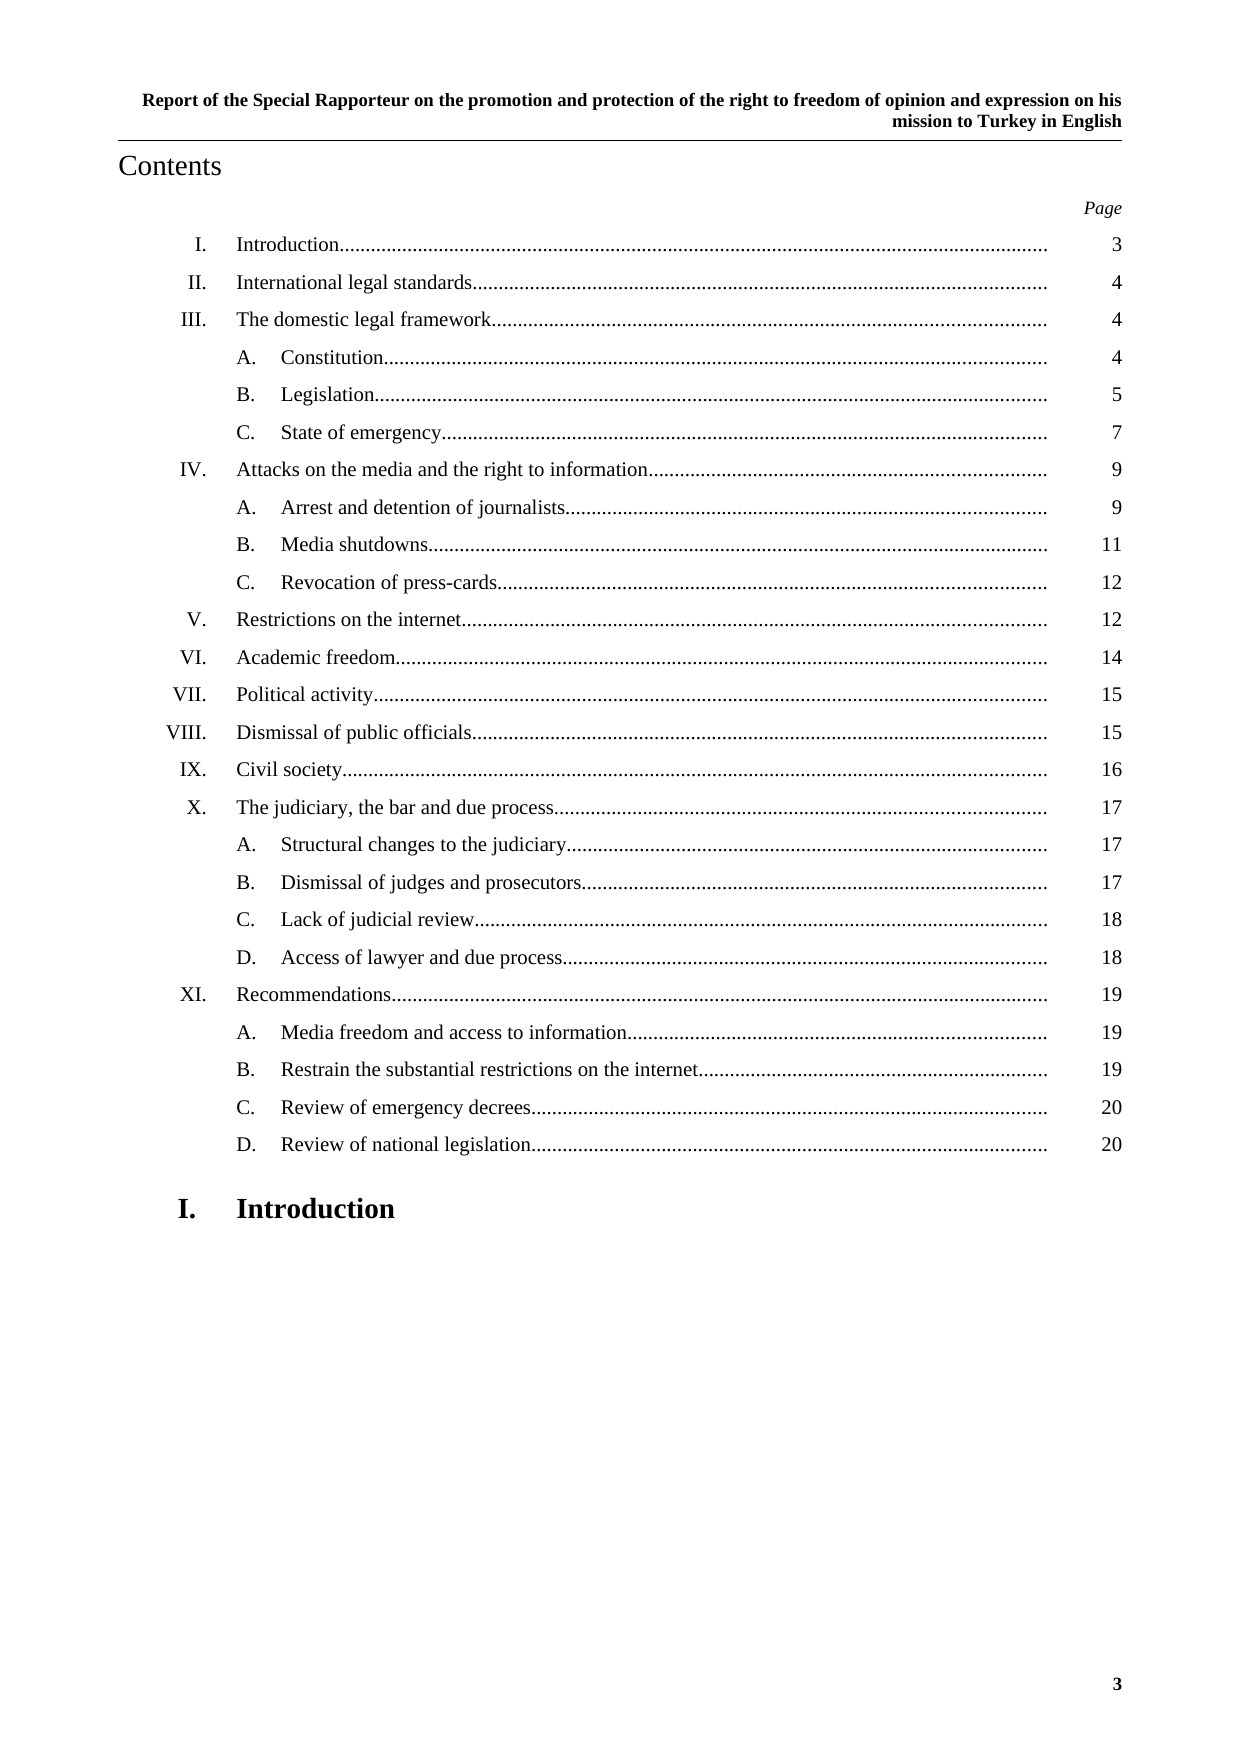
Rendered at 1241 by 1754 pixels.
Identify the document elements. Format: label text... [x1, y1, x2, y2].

text VIII. Dismissal of public officials 15 [118, 719, 1122, 744]
text I. Introduction [177, 1194, 1004, 1225]
text XI. Recommendations 19 [118, 981, 1122, 1006]
text A. Media freedom and access to information 19 [118, 1019, 1122, 1044]
text A. Structural changes to the judiciary 17 [118, 831, 1122, 856]
text III. The domestic legal framework 4 [118, 306, 1122, 331]
text B. Media shutdowns 11 [118, 531, 1122, 556]
text IV. Attacks on the media and the right to information 9 [118, 456, 1122, 481]
text Page [148, 194, 1122, 219]
text C. State of emergency 7 [118, 419, 1122, 444]
text B. Legislation 5 [118, 381, 1122, 406]
text C. Revocation of press-cards 12 [118, 569, 1122, 594]
text B. Restrain the substantial restrictions on the internet 19 [118, 1056, 1122, 1081]
text VII. Political activity 15 [118, 681, 1122, 706]
text C. Review of emergency decrees 20 [118, 1094, 1122, 1119]
text I. Introduction 3 [118, 231, 1122, 256]
text D. Access of lawyer and due process 18 [118, 944, 1122, 969]
text A. Constitution 4 [118, 344, 1122, 369]
text Contents [118, 148, 1122, 181]
text B. Dismissal of judges and prosecutors 17 [118, 869, 1122, 894]
text X. The judiciary, the bar and due process 17 [118, 794, 1122, 819]
text V. Restrictions on the internet 12 [118, 606, 1122, 631]
text VI. Academic freedom 14 [118, 644, 1122, 669]
text A. Arrest and detention of journalists 9 [118, 494, 1122, 519]
text IX. Civil society 16 [118, 756, 1122, 781]
text II. International legal standards 4 [118, 269, 1122, 294]
text C. Lack of judicial review 18 [118, 906, 1122, 931]
text D. Review of national legislation 20 [118, 1131, 1122, 1156]
